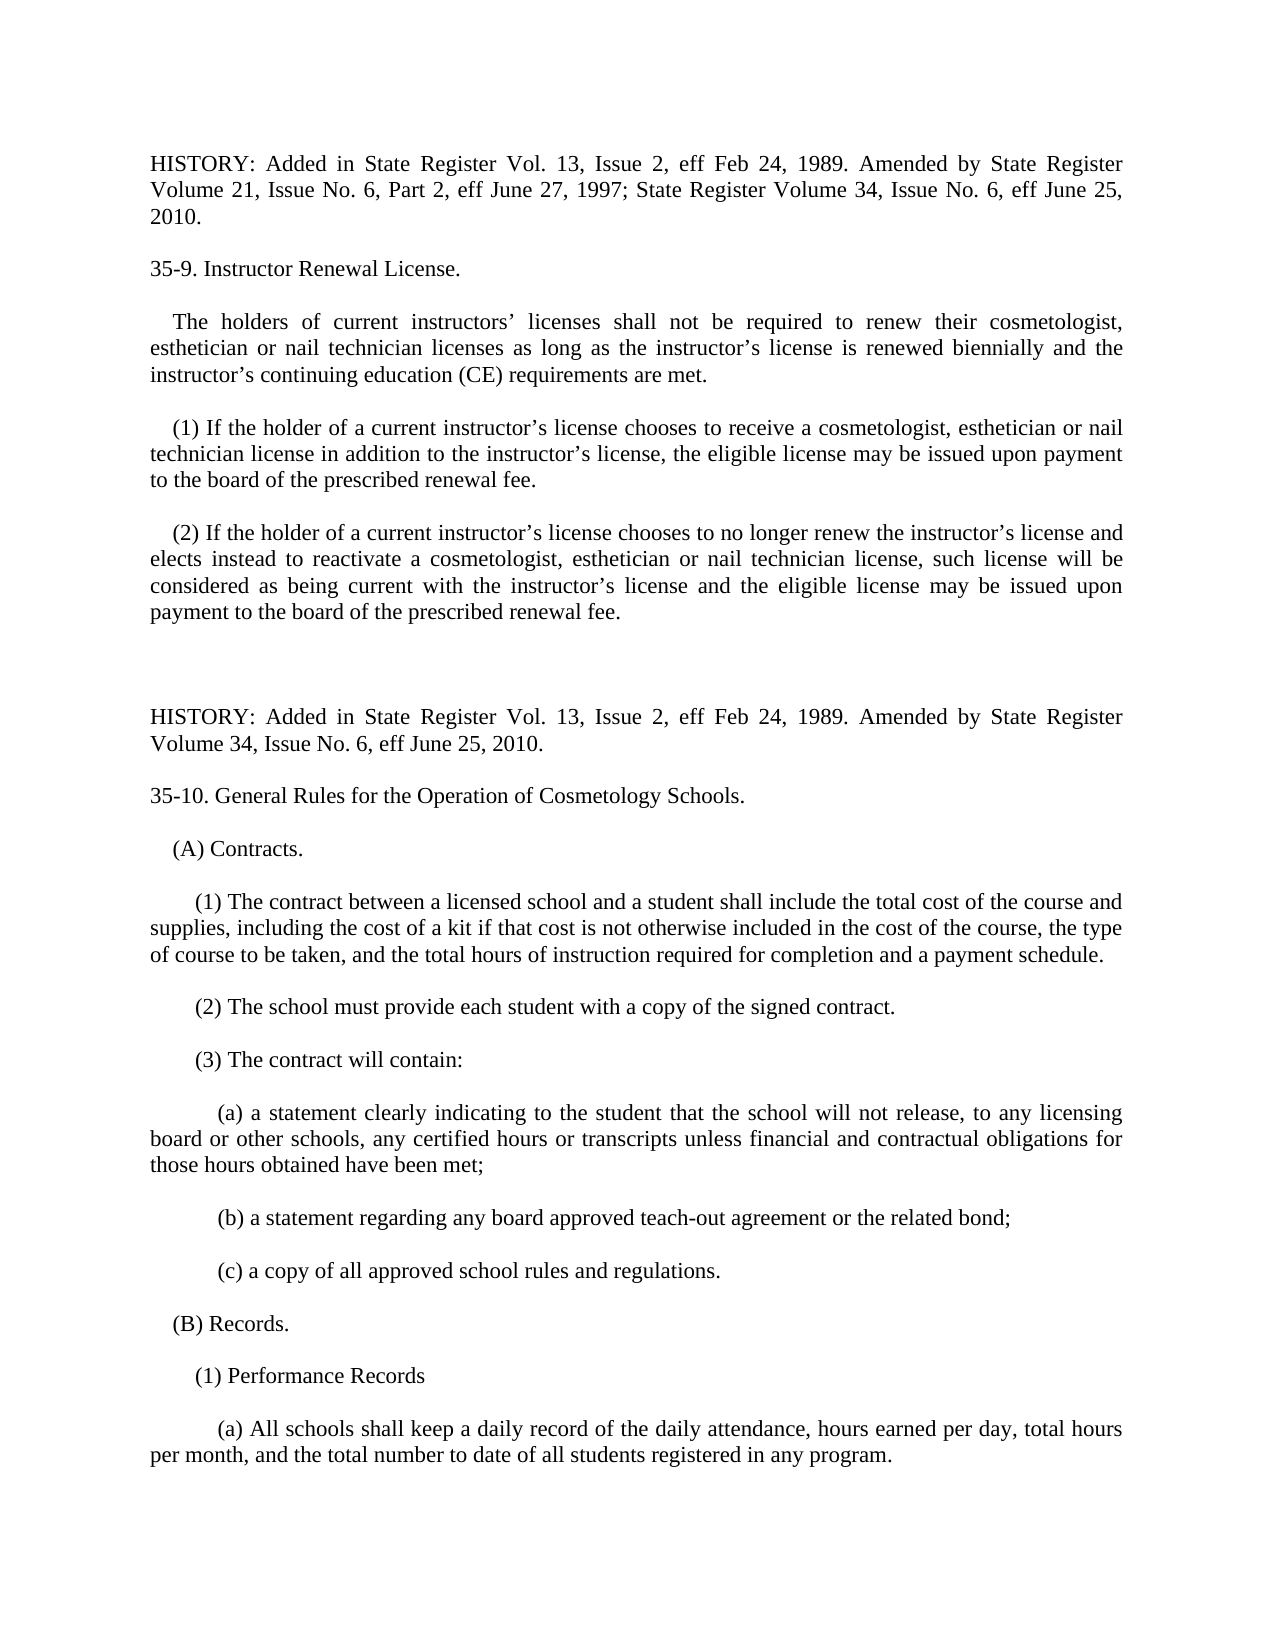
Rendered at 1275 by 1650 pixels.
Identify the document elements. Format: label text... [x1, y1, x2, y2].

text (A) Contracts. [150, 835, 1125, 862]
text (1) The contract between a licensed school and a student shall include the total cost of the course and supplies, including the cost of a kit if that cost is not otherwise included in the cost of the course, the type of course to be taken, and the total hours of instruction required for completion and a payment schedule. [150, 888, 1125, 967]
text (a) a statement clearly indicating to the student that the school will not release, to any licensing board or other schools, any certified hours or transcripts unless financial and contractual obligations for those hours obtained have been met; [150, 1099, 1125, 1178]
text HISTORY: Added in State Register Vol. 13, Issue 2, eff Feb 24, 1989. Amended by State Register Volume 34, Issue No. 6, eff June 25, 2010. [150, 703, 1125, 756]
text (2) The school must provide each student with a copy of the signed contract. [150, 993, 1125, 1020]
text (1) If the holder of a current instructor’s license chooses to receive a cosmetologist, esthetician or nail technician license in addition to the instructor’s license, the eligible license may be issued upon payment to the board of the prescribed renewal fee. [150, 413, 1125, 493]
text The holders of current instructors’ licenses shall not be required to renew their cosmetologist, esthetician or nail technician licenses as long as the instructor’s license is renewed biennially and the instructor’s continuing education (CE) requirements are met. [150, 308, 1125, 387]
text 35-9. Instructor Renewal License. [150, 255, 1125, 282]
text (2) If the holder of a current instructor’s license chooses to no longer renew the instructor’s license and elects instead to reactivate a cosmetologist, esthetician or nail technician license, such license will be considered as being current with the instructor’s license and the eligible license may be issued upon payment to the board of the prescribed renewal fee. [150, 519, 1125, 624]
text 35-10. General Rules for the Operation of Cosmetology Schools. [150, 782, 1125, 809]
text HISTORY: Added in State Register Vol. 13, Issue 2, eff Feb 24, 1989. Amended by State Register Volume 21, Issue No. 6, Part 2, eff June 27, 1997; State Register Volume 34, Issue No. 6, eff June 25, 2010. [150, 150, 1125, 229]
text (c) a copy of all approved school rules and regulations. [150, 1257, 1125, 1283]
text (B) Records. [150, 1309, 1125, 1336]
text (3) The contract will contain: [150, 1046, 1125, 1072]
text (1) Performance Records [150, 1362, 1125, 1389]
text (a) All schools shall keep a daily record of the daily attendance, hours earned per day, total hours per month, and the total number to date of all students registered in any program. [150, 1415, 1125, 1468]
text (b) a statement regarding any board approved teach-out agreement or the related bond; [150, 1204, 1125, 1231]
